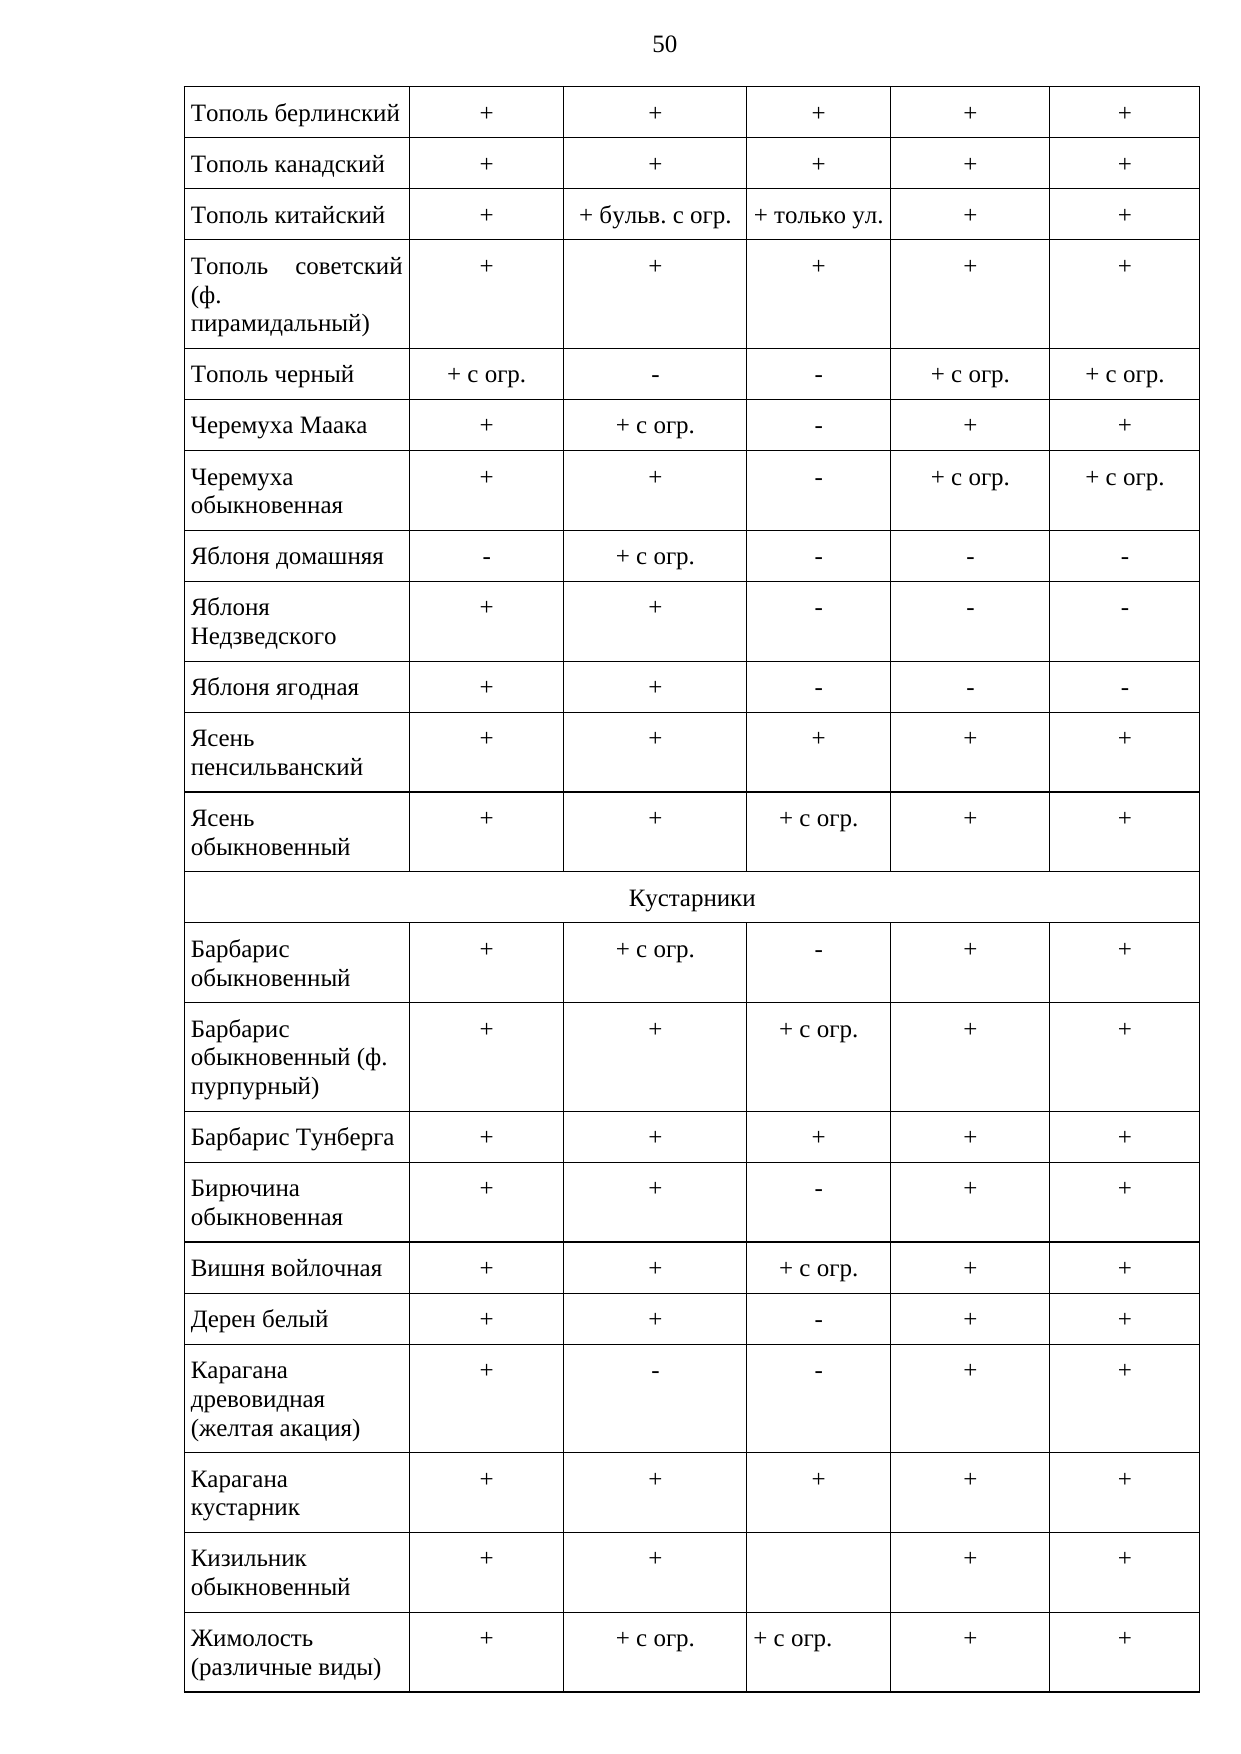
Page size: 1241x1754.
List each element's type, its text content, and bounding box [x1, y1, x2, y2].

table_cell - [747, 662, 890, 712]
table_cell + [747, 138, 890, 188]
table_cell + [891, 1294, 1049, 1343]
table_cell + [747, 1453, 890, 1532]
table_cell + [410, 240, 563, 348]
table_cell - [891, 531, 1049, 581]
table_cell + [891, 923, 1049, 1002]
table_cell + [564, 1533, 746, 1612]
table_cell + [1050, 87, 1199, 137]
table_cell Тополь советский (ф. пирамидальный) [185, 240, 409, 348]
table_cell + [410, 1533, 563, 1612]
table_cell + [410, 189, 563, 239]
table_cell + [564, 240, 746, 348]
table_cell - [1050, 582, 1199, 661]
table_cell + [891, 1243, 1049, 1292]
table_cell [747, 1533, 890, 1612]
table_cell + с огр. [747, 793, 890, 871]
table_cell + [410, 87, 563, 137]
table_cell + [891, 1112, 1049, 1162]
table_cell + [747, 240, 890, 348]
table_cell + с огр. [564, 923, 746, 1002]
table_cell + [410, 138, 563, 188]
table_cell + с огр. [891, 451, 1049, 530]
table_cell + [1050, 1112, 1199, 1162]
table_cell + [1050, 1453, 1199, 1532]
table_cell - [747, 1163, 890, 1241]
table_cell + [410, 1294, 563, 1343]
table_cell Ясень обыкновенный [185, 793, 409, 871]
table_cell + [564, 793, 746, 871]
table_cell + [891, 240, 1049, 348]
table_cell - [1050, 662, 1199, 712]
table_cell + [410, 582, 563, 661]
table_cell + [410, 1003, 563, 1111]
table_cell + [891, 1345, 1049, 1452]
table_cell + [1050, 1613, 1199, 1691]
table_cell + с огр. [747, 1003, 890, 1111]
table_cell Тополь канадский [185, 138, 409, 188]
table_cell + [891, 189, 1049, 239]
table_cell Карагана древовидная (желтая акация) [185, 1345, 409, 1452]
table_cell + [410, 1453, 563, 1532]
table_cell Дерен белый [185, 1294, 409, 1343]
table_cell + с огр. [1050, 451, 1199, 530]
table_cell + [1050, 1345, 1199, 1452]
table_cell Черемуха Маака [185, 400, 409, 450]
table_cell + [891, 1003, 1049, 1111]
table_cell + [1050, 923, 1199, 1002]
table_cell - [747, 923, 890, 1002]
table_cell + [891, 87, 1049, 137]
table_cell + с огр. [410, 349, 563, 399]
table_cell + [891, 138, 1049, 188]
table_cell Тополь черный [185, 349, 409, 399]
table_cell + с огр. [564, 531, 746, 581]
table_cell - [747, 582, 890, 661]
table_cell + [410, 451, 563, 530]
table_cell + с огр. [1050, 349, 1199, 399]
table_cell + [1050, 713, 1199, 791]
table_cell + [410, 400, 563, 450]
table_cell + [891, 1453, 1049, 1532]
table_cell + [564, 582, 746, 661]
table_cell Черемуха обыкновенная [185, 451, 409, 530]
table_cell - [1050, 531, 1199, 581]
table_cell + с огр. [564, 1613, 746, 1691]
table_cell - [564, 349, 746, 399]
table_cell Кустарники [185, 872, 1199, 922]
table_cell Яблоня домашняя [185, 531, 409, 581]
table_cell + [564, 1112, 746, 1162]
table_cell + с огр. [747, 1243, 890, 1292]
table_cell + [1050, 240, 1199, 348]
table_cell + [891, 400, 1049, 450]
table_cell + [410, 1613, 563, 1691]
table_cell + [564, 1163, 746, 1241]
table_cell + [891, 1613, 1049, 1691]
table_cell + [410, 662, 563, 712]
table_cell Жимолость (различные виды) [185, 1613, 409, 1691]
table_cell + [564, 1294, 746, 1343]
table_cell + [564, 662, 746, 712]
table_cell + [564, 87, 746, 137]
table_cell Кизильник обыкновенный [185, 1533, 409, 1612]
table_cell + [891, 793, 1049, 871]
table_cell + [1050, 400, 1199, 450]
table_cell + [1050, 793, 1199, 871]
table_cell Барбарис обыкновенный [185, 923, 409, 1002]
table_cell + [1050, 189, 1199, 239]
table_cell Тополь китайский [185, 189, 409, 239]
table_cell + [891, 1533, 1049, 1612]
table_cell + [747, 713, 890, 791]
table_cell Яблоня Недзведского [185, 582, 409, 661]
table_cell + только ул. [747, 189, 890, 239]
table_cell - [747, 400, 890, 450]
table_cell + [410, 923, 563, 1002]
table_cell + [1050, 1163, 1199, 1241]
table_cell + с огр. [564, 400, 746, 450]
table_cell + [747, 87, 890, 137]
table_cell + [891, 713, 1049, 791]
table_cell + [1050, 1294, 1199, 1343]
table_cell Ясень пенсильванский [185, 713, 409, 791]
table_cell Вишня войлочная [185, 1243, 409, 1292]
table_cell + [891, 1163, 1049, 1241]
table_cell + [410, 1163, 563, 1241]
table_cell Барбарис обыкновенный (ф. пурпурный) [185, 1003, 409, 1111]
table_cell + бульв. с огр. [564, 189, 746, 239]
table_cell Яблоня ягодная [185, 662, 409, 712]
table_cell + [410, 713, 563, 791]
table_cell - [891, 662, 1049, 712]
table_cell Бирючина обыкновенная [185, 1163, 409, 1241]
table_cell + [1050, 138, 1199, 188]
table_cell + [747, 1112, 890, 1162]
table_cell + с огр. [891, 349, 1049, 399]
table_cell + [410, 1243, 563, 1292]
table_cell + [410, 793, 563, 871]
table_cell + с огр. [747, 1613, 890, 1691]
table_cell + [1050, 1243, 1199, 1292]
table_cell + [564, 1243, 746, 1292]
table_cell + [1050, 1533, 1199, 1612]
table_cell Тополь берлинский [185, 87, 409, 137]
table_cell + [564, 451, 746, 530]
table_cell + [564, 138, 746, 188]
table_cell - [747, 451, 890, 530]
table_cell + [564, 1003, 746, 1111]
table_cell Барбарис Тунберга [185, 1112, 409, 1162]
table_cell - [891, 582, 1049, 661]
table_cell - [747, 349, 890, 399]
table_cell + [1050, 1003, 1199, 1111]
table_cell - [410, 531, 563, 581]
table_cell + [564, 713, 746, 791]
table_cell - [747, 1294, 890, 1343]
table_cell + [410, 1345, 563, 1452]
table_cell + [564, 1453, 746, 1532]
table_cell Карагана кустарник [185, 1453, 409, 1532]
table_cell - [747, 1345, 890, 1452]
table_cell + [410, 1112, 563, 1162]
table_cell - [747, 531, 890, 581]
table_cell - [564, 1345, 746, 1452]
